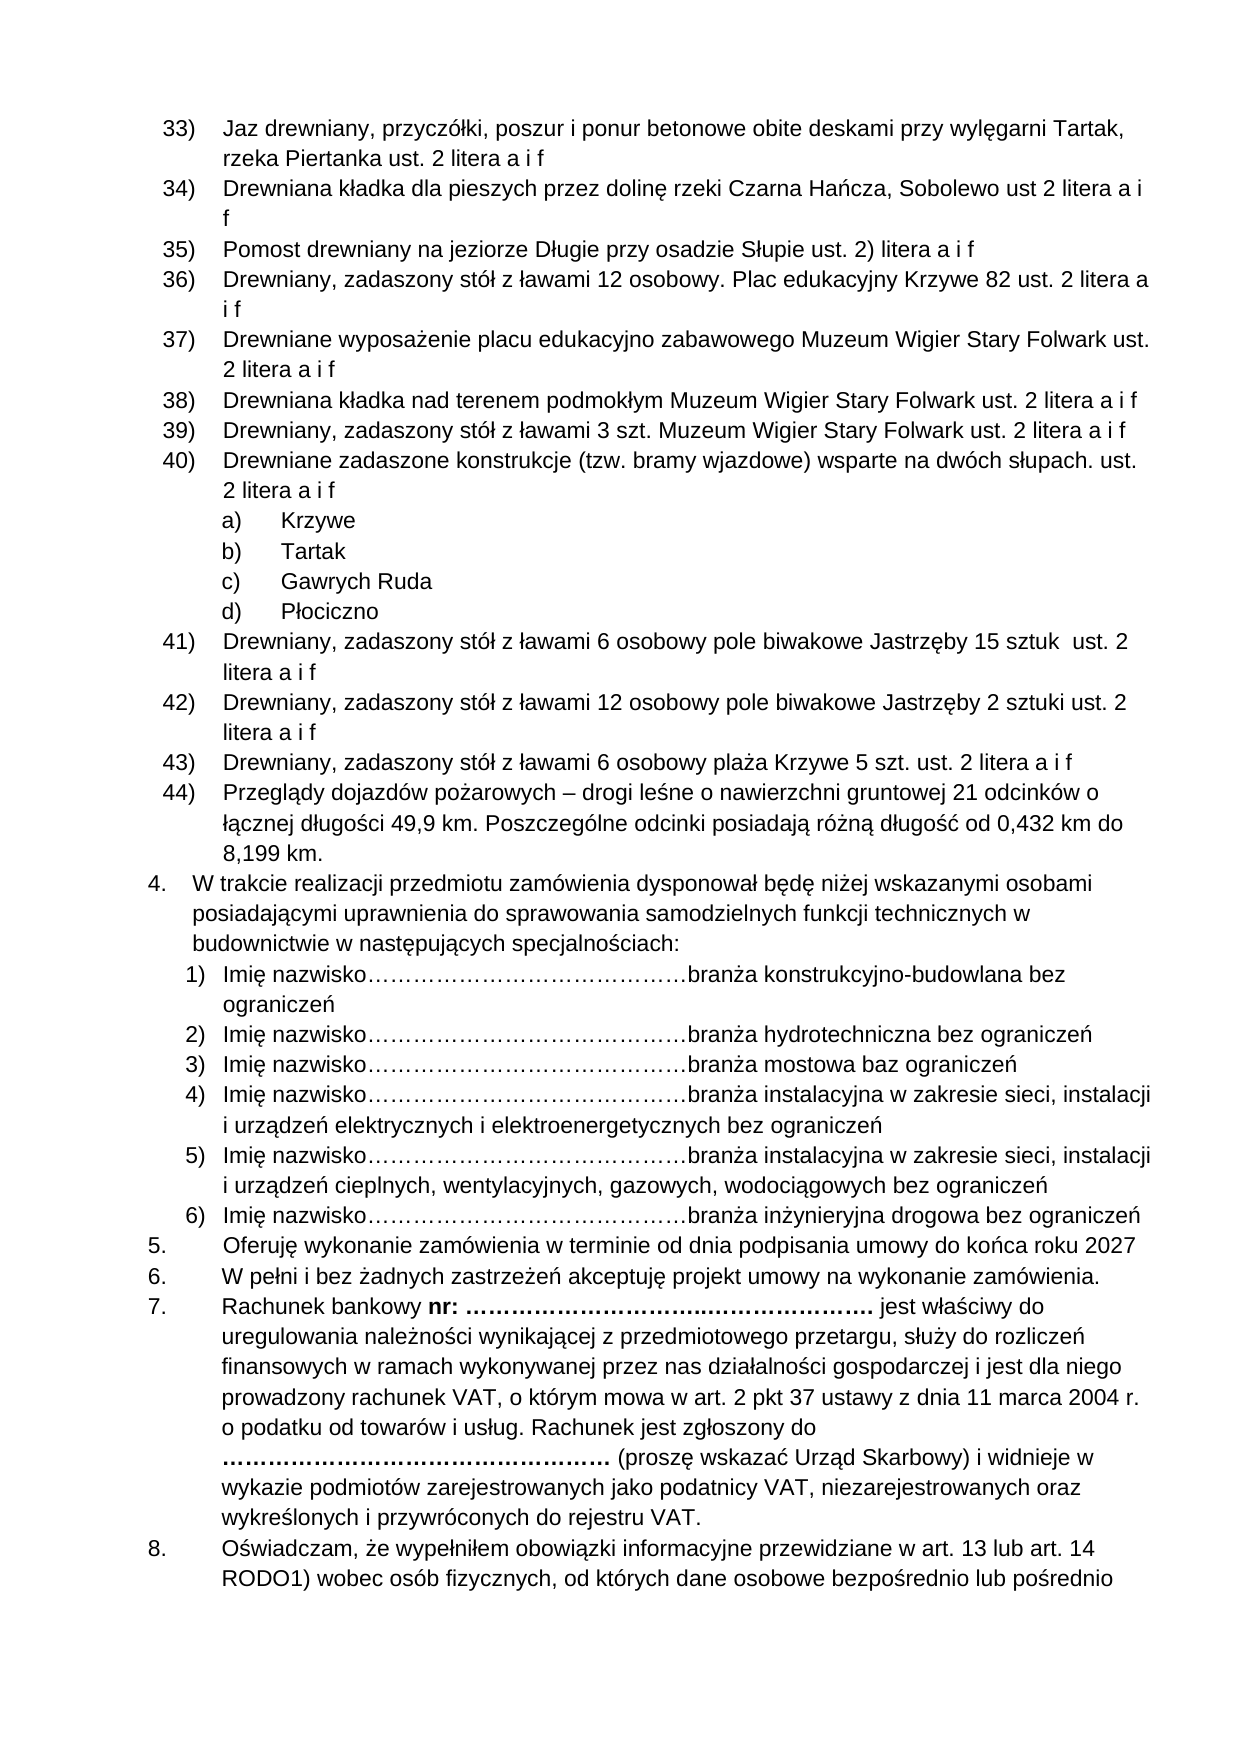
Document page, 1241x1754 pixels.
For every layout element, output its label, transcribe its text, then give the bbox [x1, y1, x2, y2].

list Pomost drewniany na jeziorze Długie przy osadzie Słupie ust. 2) litera a i f [162, 236, 1152, 262]
list Jaz drewniany, przyczółki, poszur i ponur betonowe obite deskami przy wylęgarni Tartak, rzeka Piertanka ust. 2 litera a i f [162, 115, 1152, 171]
list Przeglądy dojazdów pożarowych – drogi leśne o nawierzchni gruntowej 21 odcinków o łącznej długości 49,9 km. Poszczególne odcinki posiadają różną długość od 0,432 km do 8,199 km. [162, 779, 1152, 866]
list Krzywe [221, 507, 1152, 534]
list Rachunek bankowy nr: …………………………..…………………. jest właściwy do uregulowania należności wynikającej z przedmiotowego przetargu, służy do rozliczeń finansowych w ramach wykonywanej przez nas działalności gospodarczej i jest dla niego prowadzony rachunek VAT, o którym mowa w art. 2 pkt 37 ustawy z dnia 11 marca 2004 r. o podatku od towarów i usług. Rachunek jest zgłoszony do …………………………………………… (proszę wskazać Urząd Skarbowy) i widnieje w wykazie podmiotów zarejestrowanych jako podatnicy VAT, niezarejestrowanych oraz wykreślonych i przywróconych do rejestru VAT. [148, 1293, 1152, 1531]
list Imię nazwisko……………………………………branża hydrotechniczna bez ograniczeń [185, 1021, 1152, 1047]
list Tartak [221, 538, 1152, 564]
list Drewniana kładka nad terenem podmokłym Muzeum Wigier Stary Folwark ust. 2 litera a i f [162, 387, 1152, 413]
list Drewniana kładka dla pieszych przez dolinę rzeki Czarna Hańcza, Sobolewo ust 2 litera a i f [162, 175, 1152, 232]
list Oferuję wykonanie zamówienia w terminie od dnia podpisania umowy do końca roku 2027 [148, 1232, 1152, 1259]
list Imię nazwisko……………………………………branża mostowa baz ograniczeń [185, 1051, 1152, 1077]
list Drewniany, zadaszony stół z ławami 12 osobowy. Plac edukacyjny Krzywe 82 ust. 2 litera a i f [162, 266, 1152, 322]
list Płociczno [221, 598, 1152, 624]
list Imię nazwisko……………………………………branża instalacyjna w zakresie sieci, instalacji i urządzeń elektrycznych i elektroenergetycznych bez ograniczeń [185, 1081, 1152, 1138]
list Drewniany, zadaszony stół z ławami 6 osobowy pole biwakowe Jastrzęby 15 sztuk ust. 2 litera a i f [162, 628, 1152, 685]
list Drewniany, zadaszony stół z ławami 6 osobowy plaża Krzywe 5 szt. ust. 2 litera a i f [162, 749, 1152, 775]
list Drewniane wyposażenie placu edukacyjno zabawowego Muzeum Wigier Stary Folwark ust. 2 litera a i f [162, 326, 1152, 383]
list Imię nazwisko……………………………………branża inżynieryjna drogowa bez ograniczeń [185, 1202, 1152, 1228]
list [148, 1534, 1152, 1591]
list Drewniany, zadaszony stół z ławami 12 osobowy pole biwakowe Jastrzęby 2 sztuki ust. 2 litera a i f [162, 689, 1152, 745]
list Drewniane zadaszone konstrukcje (tzw. bramy wjazdowe) wsparte na dwóch słupach. ust. 2 litera a i f [162, 447, 1152, 503]
list Imię nazwisko……………………………………branża konstrukcyjno-budowlana bez ograniczeń [185, 961, 1152, 1017]
list W pełni i bez żadnych zastrzeżeń akceptuję projekt umowy na wykonanie zamówienia. [148, 1263, 1152, 1289]
list Drewniany, zadaszony stół z ławami 3 szt. Muzeum Wigier Stary Folwark ust. 2 litera a i f [162, 417, 1152, 443]
text 4. W trakcie realizacji przedmiotu zamówienia dysponował będę niżej wskazanymi osobami posiadającymi uprawnienia do sprawowania samodzielnych funkcji technicznych w budownictwie w następujących specjalnościach: [148, 870, 1152, 957]
list Imię nazwisko……………………………………branża instalacyjna w zakresie sieci, instalacji i urządzeń cieplnych, wentylacyjnych, gazowych, wodociągowych bez ograniczeń [185, 1142, 1152, 1198]
list Gawrych Ruda [221, 568, 1152, 594]
